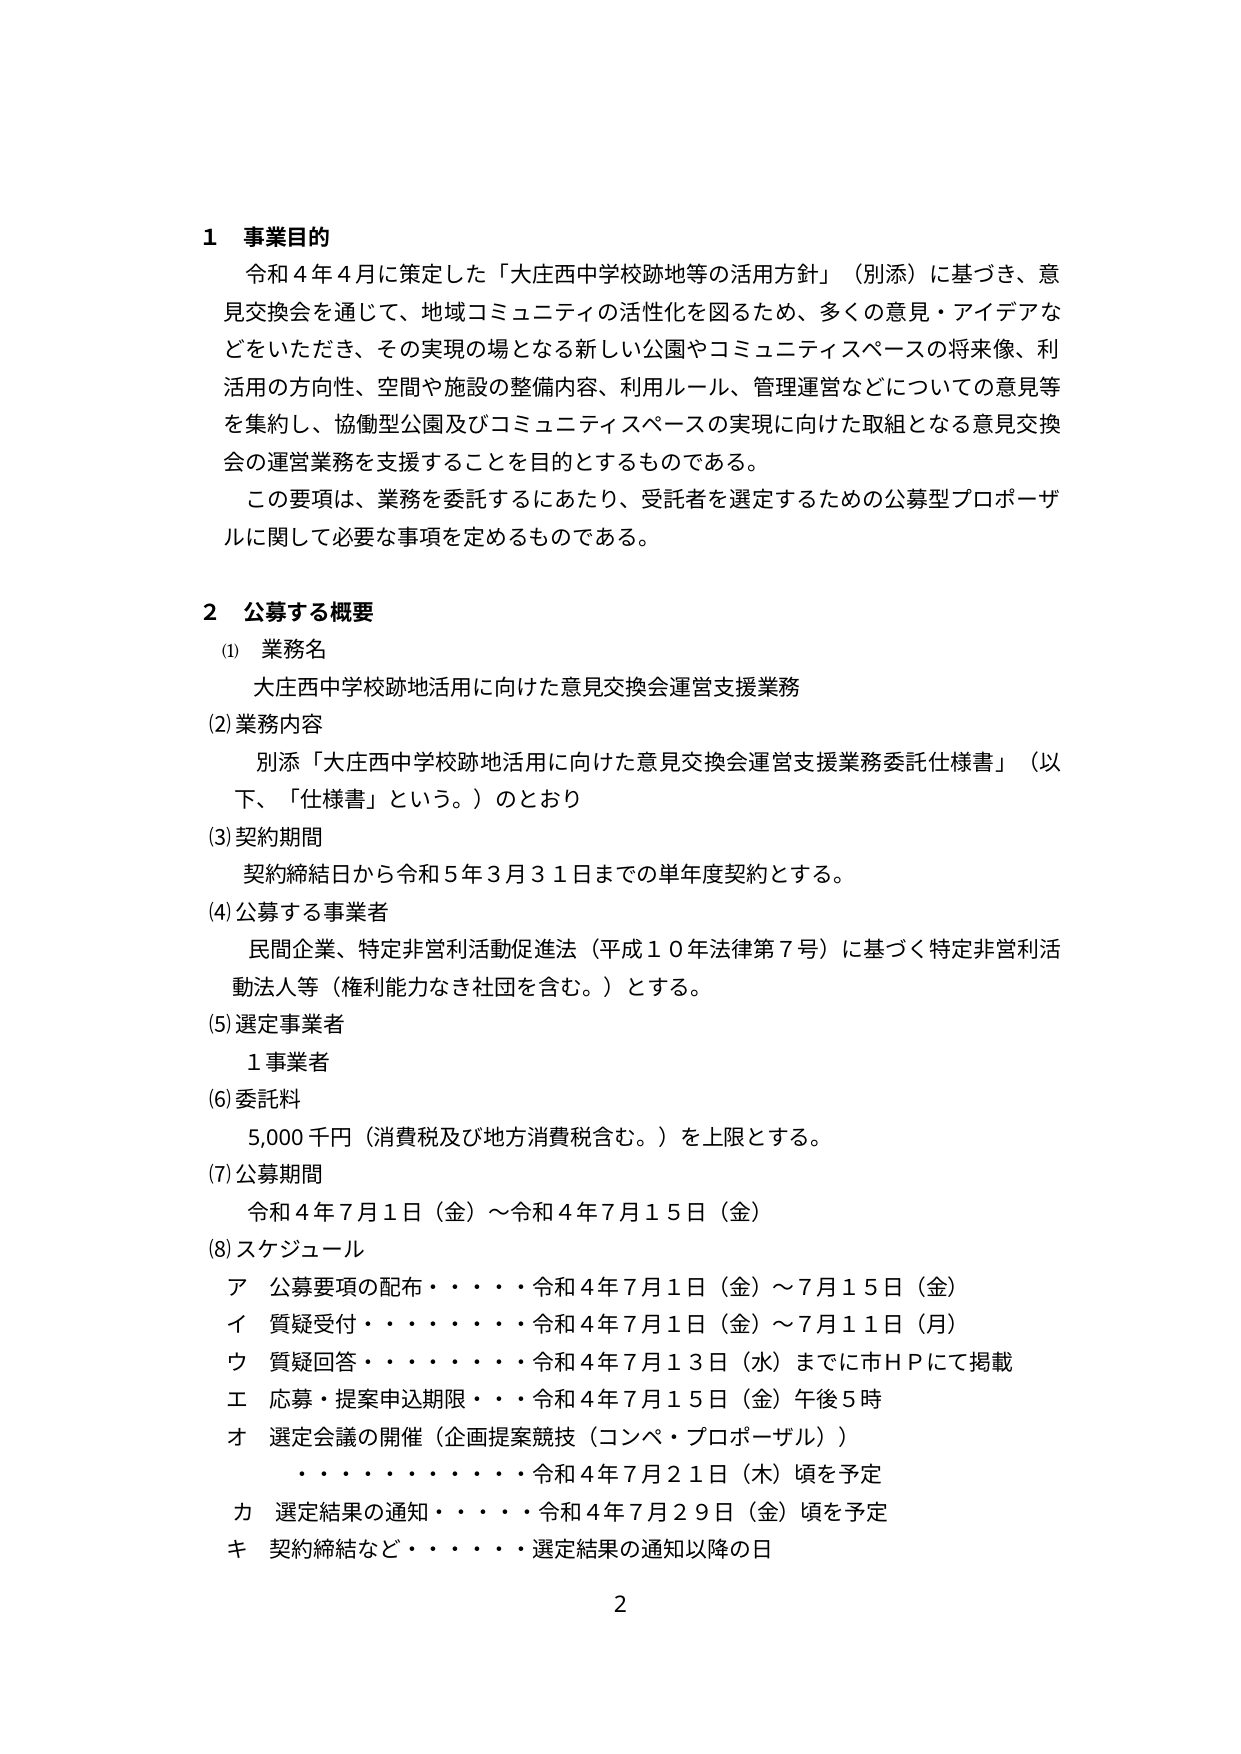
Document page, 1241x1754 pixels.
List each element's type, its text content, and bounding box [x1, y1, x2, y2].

text キ 契約締結など・・・・・・選定結果の通知以降の日 [177, 1529, 1063, 1567]
text 5,000千円（消費税及び地方消費税含む。）を上限とする。 [177, 1117, 1063, 1154]
text オ 選定会議の開催（企画提案競技（コンペ・プロポーザル）） [177, 1417, 1063, 1454]
text カ 選定結果の通知・・・・・令和４年７月２９日（金）頃を予定 [177, 1492, 1063, 1529]
text ア 公募要項の配布・・・・・令和４年７月１日（金）～７月１５日（金） [177, 1267, 1063, 1304]
text この要項は、業務を委託するにあたり、受託者を選定するための公募型プロポーザルに関して必要な事項を定めるものである。 [223, 479, 1063, 554]
text 契約締結日から令和５年３月３１日までの単年度契約とする。 [177, 854, 1063, 892]
text 大庄西中学校跡地活用に向けた意見交換会運営支援業務 [177, 667, 1063, 704]
text ２ 公募する概要 [177, 592, 1063, 629]
text ・・・・・・・・・・・令和４年７月２１日（木）頃を予定 [177, 1454, 1063, 1492]
text エ 応募・提案申込期限・・・令和４年７月１５日（金）午後５時 [177, 1379, 1063, 1417]
text 令和４年７月１日（金）～令和４年７月１５日（金） [177, 1192, 1063, 1229]
text ⑷ 公募する事業者 [177, 892, 1063, 929]
text 令和４年４月に策定した「大庄西中学校跡地等の活用方針」（別添）に基づき、意見交換会を通じて、地域コミュニティの活性化を図るため、多くの意見・アイデアなどをいただき、その実現の場となる新しい公園やコミュニティスペースの将来像、利活用の方向性、空間や施設の整備内容、利用ルール、管理運営などについての意見等を集約し、協働型公園及びコミュニティスペースの実現に向けた取組となる意見交換会の運営業務を支援することを目的とするものである。 [223, 254, 1063, 479]
text ⑺ 公募期間 [177, 1154, 1063, 1192]
text ⑵ 業務内容 [177, 704, 1063, 742]
text イ 質疑受付・・・・・・・・令和４年７月１日（金）～７月１１日（月） [177, 1304, 1063, 1342]
text １ 事業目的 [177, 217, 1063, 254]
text ⑴ 業務名 [177, 629, 1063, 667]
text 民間企業、特定非営利活動促進法（平成１０年法律第７号）に基づく特定非営利活動法人等（権利能力なき社団を含む。）とする。 [177, 929, 1063, 1004]
text ⑻ スケジュール [177, 1229, 1063, 1267]
text ⑹ 委託料 [177, 1079, 1063, 1117]
text １事業者 [177, 1042, 1063, 1079]
text ⑸ 選定事業者 [177, 1004, 1063, 1042]
text ウ 質疑回答・・・・・・・・令和４年７月１３日（水）までに市ＨＰにて掲載 [177, 1342, 1063, 1379]
text 別添「大庄西中学校跡地活用に向けた意見交換会運営支援業務委託仕様書」（以下、「仕様書」という。）のとおり [234, 742, 1063, 817]
text ⑶ 契約期間 [177, 817, 1063, 854]
